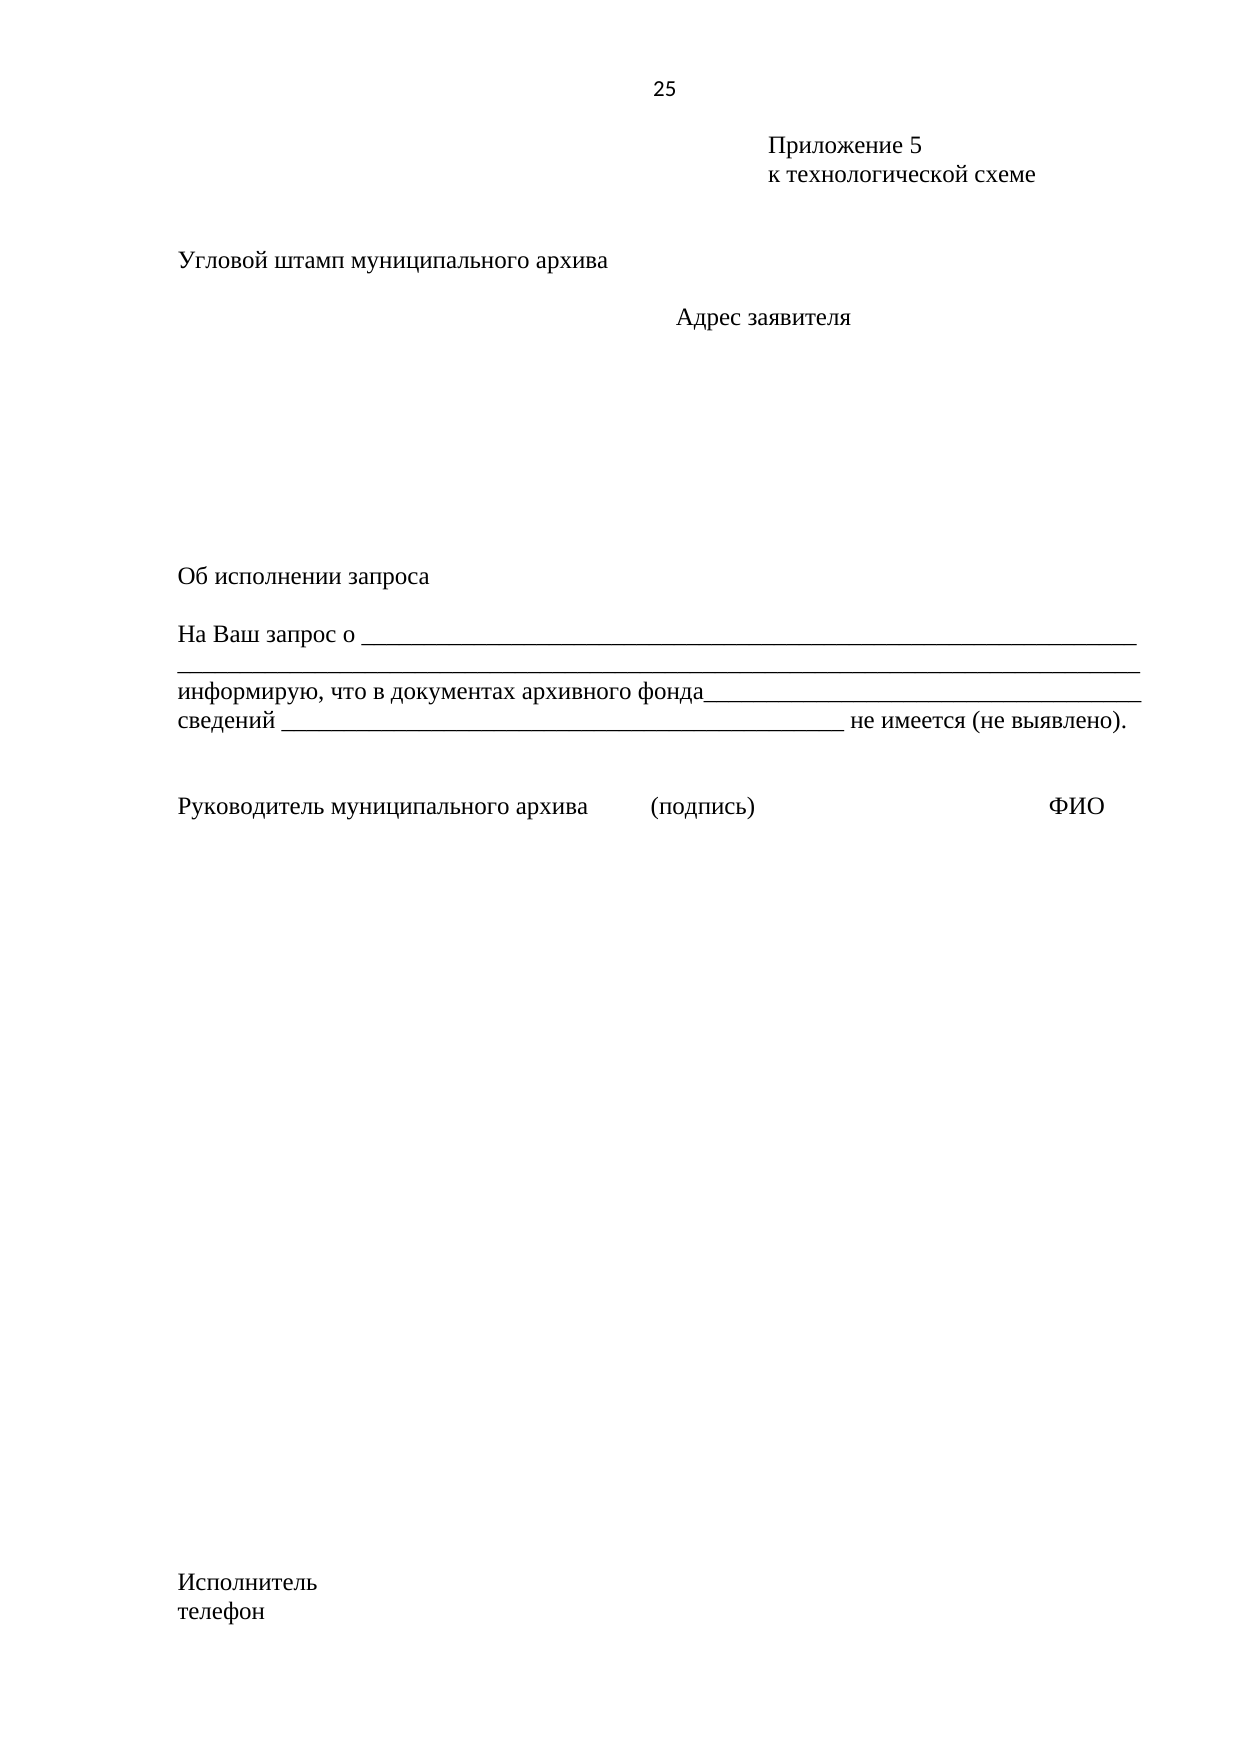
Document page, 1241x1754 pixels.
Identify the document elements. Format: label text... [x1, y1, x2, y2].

text Руководитель муниципального архива (подпись) ФИО [177, 791, 1152, 820]
text На Ваш запрос о ______________________________________________________________ _____________________________________________________________________________ информирую, что в документах архивного фонда___________________________________ сведений _____________________________________________ не имеется (не выявлено). [177, 619, 1152, 734]
text к технологической схеме [768, 159, 1152, 187]
text Исполнитель [177, 1567, 1152, 1596]
text телефон [177, 1596, 1152, 1625]
text Приложение 5 [177, 130, 1152, 159]
table_header Угловой штамп муниципального архива [166, 245, 664, 504]
table_header Адрес заявителя [664, 245, 1163, 504]
text Об исполнении запроса [177, 561, 1152, 590]
